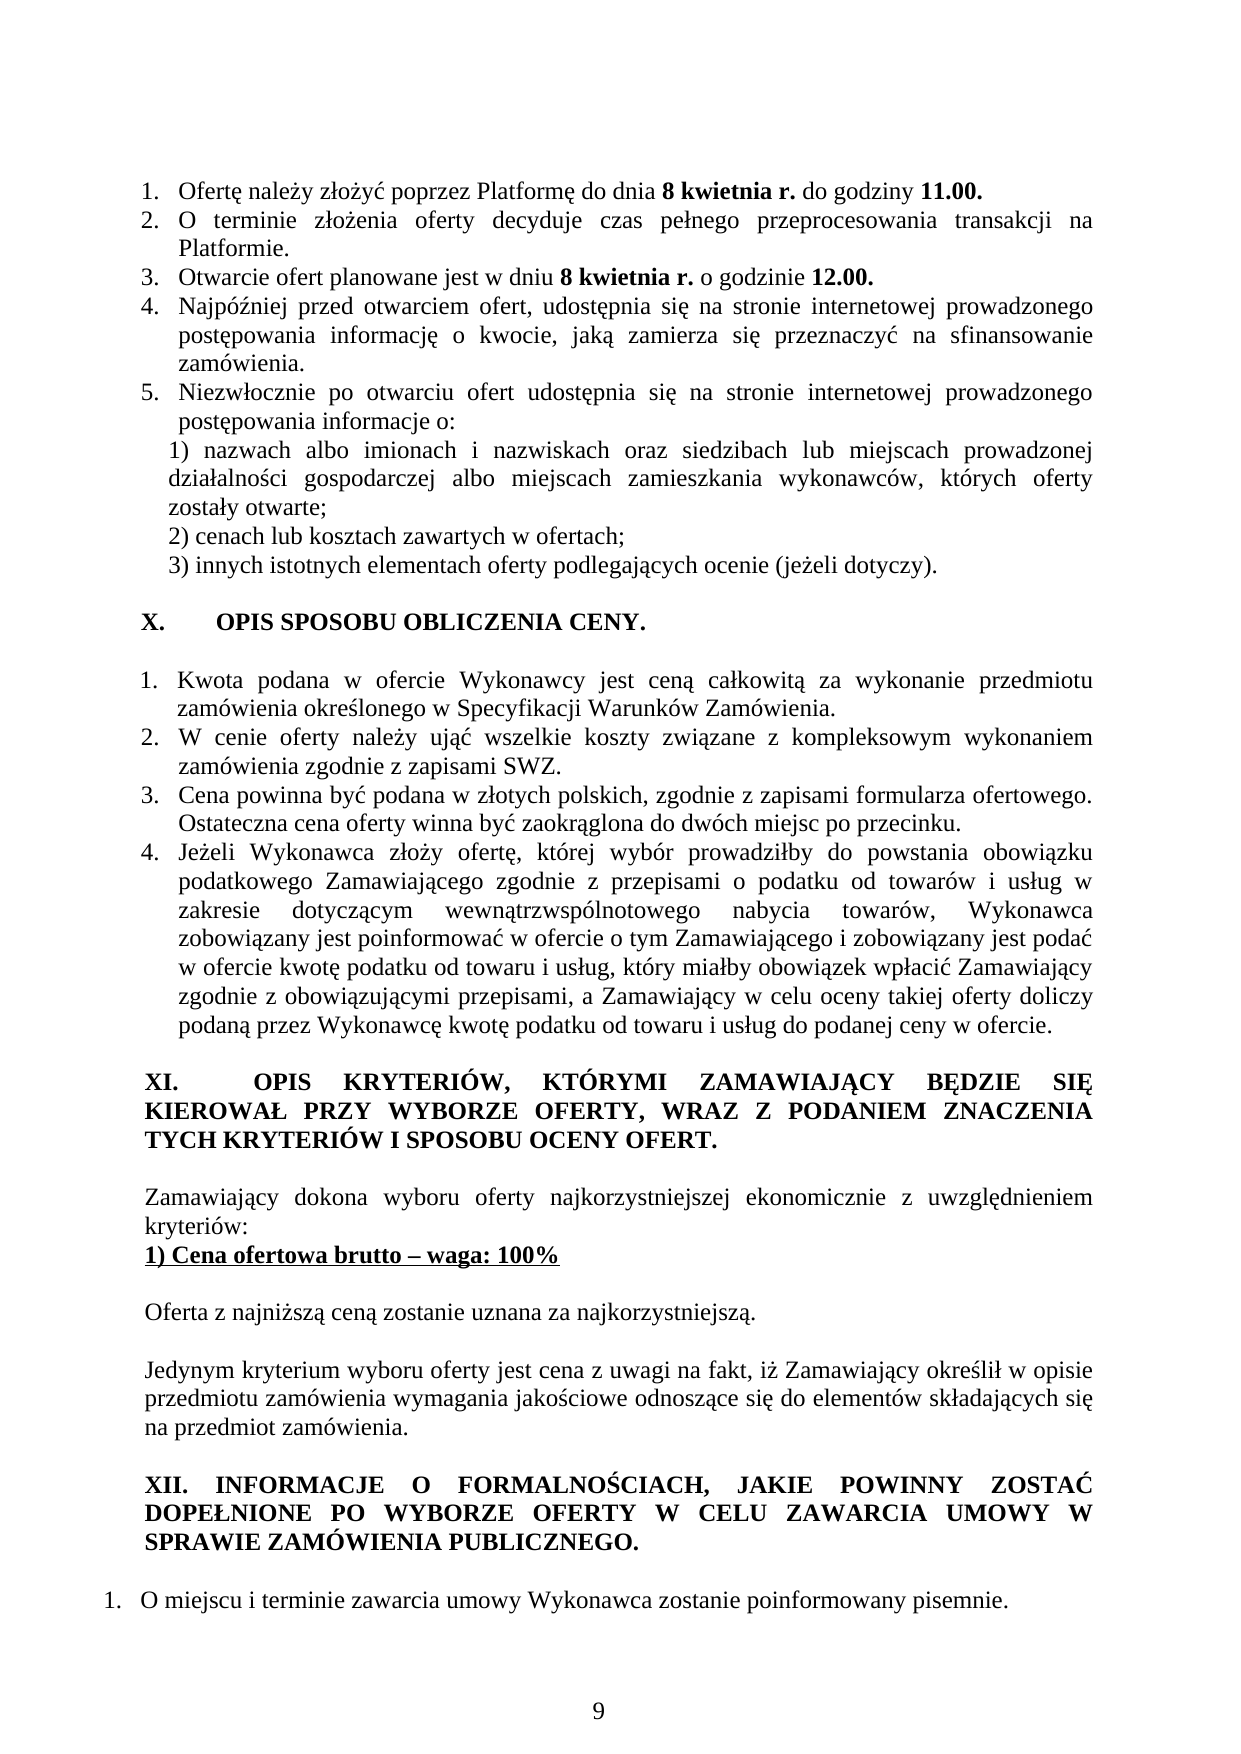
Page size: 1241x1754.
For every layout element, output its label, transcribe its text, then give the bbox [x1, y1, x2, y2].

text 3) innych istotnych elementach oferty podlegających ocenie (jeżeli dotyczy). [168, 550, 1094, 578]
list O miejscu i terminie zawarcia umowy Wykonawca zostanie poinformowany pisemnie. [103, 1585, 1094, 1613]
list Ofertę należy złożyć poprzez Platformę do dnia 8 kwietnia r. do godziny 11.00. [141, 176, 1094, 205]
text 1) nazwach albo imionach i nazwiskach oraz siedzibach lub miejscach prowadzonej działalności gospodarczej albo miejscach zamieszkania wykonawców, których oferty zostały otwarte; [168, 435, 1094, 521]
text Jedynym kryterium wyboru oferty jest cena z uwagi na fakt, iż Zamawiający określił w opisie przedmiotu zamówienia wymagania jakościowe odnoszące się do elementów składających się na przedmiot zamówienia. [144, 1355, 1094, 1441]
list Niezwłocznie po otwarciu ofert udostępnia się na stronie internetowej prowadzonego postępowania informacje o: [141, 377, 1094, 435]
list O terminie złożenia oferty decyduje czas pełnego przeprocesowania transakcji na Platformie. [141, 205, 1094, 262]
text XI. OPIS KRYTERIÓW, KTÓRYMI ZAMAWIAJĄCY BĘDZIE SIĘ KIEROWAŁ PRZY WYBORZE OFERTY, WRAZ Z PODANIEM ZNACZENIA TYCH KRYTERIÓW I SPOSOBU OCENY OFERT. [144, 1067, 1094, 1153]
list Kwota podana w ofercie Wykonawcy jest ceną całkowitą za wykonanie przedmiotu zamówienia określonego w Specyfikacji Warunków Zamówienia. [139, 665, 1094, 722]
list OPIS SPOSOBU OBLICZENIA CENY. [141, 607, 1094, 636]
list Jeżeli Wykonawca złoży ofertę, której wybór prowadziłby do powstania obowiązku podatkowego Zamawiającego zgodnie z przepisami o podatku od towarów i usług w zakresie dotyczącym wewnątrzwspólnotowego nabycia towarów, Wykonawca zobowiązany jest poinformować w ofercie o tym Zamawiającego i zobowiązany jest podać w ofercie kwotę podatku od towaru i usług, który miałby obowiązek wpłacić Zamawiający zgodnie z obowiązującymi przepisami, a Zamawiający w celu oceny takiej oferty doliczy podaną przez Wykonawcę kwotę podatku od towaru i usług do podanej ceny w ofercie. [141, 837, 1094, 1038]
text XII. INFORMACJE O FORMALNOŚCIACH, JAKIE POWINNY ZOSTAĆ DOPEŁNIONE PO WYBORZE OFERTY W CELU ZAWARCIA UMOWY W SPRAWIE ZAMÓWIENIA PUBLICZNEGO. [144, 1470, 1094, 1556]
list Otwarcie ofert planowane jest w dniu 8 kwietnia r. o godzinie 12.00. [141, 262, 1094, 291]
text Oferta z najniższą ceną zostanie uznana za najkorzystniejszą. [144, 1297, 1094, 1326]
list W cenie oferty należy ująć wszelkie koszty związane z kompleksowym wykonaniem zamówienia zgodnie z zapisami SWZ. [141, 722, 1094, 780]
list Cena powinna być podana w złotych polskich, zgodnie z zapisami formularza ofertowego. Ostateczna cena oferty winna być zaokrąglona do dwóch miejsc po przecinku. [141, 780, 1094, 837]
text Zamawiający dokona wyboru oferty najkorzystniejszej ekonomicznie z uwzględnieniem kryteriów: [144, 1182, 1094, 1240]
text 2) cenach lub kosztach zawartych w ofertach; [168, 521, 1094, 550]
list Najpóźniej przed otwarciem ofert, udostępnia się na stronie internetowej prowadzonego postępowania informację o kwocie, jaką zamierza się przeznaczyć na sfinansowanie zamówienia. [141, 291, 1094, 377]
text 1) Cena ofertowa brutto – waga: 100% [144, 1240, 1094, 1268]
